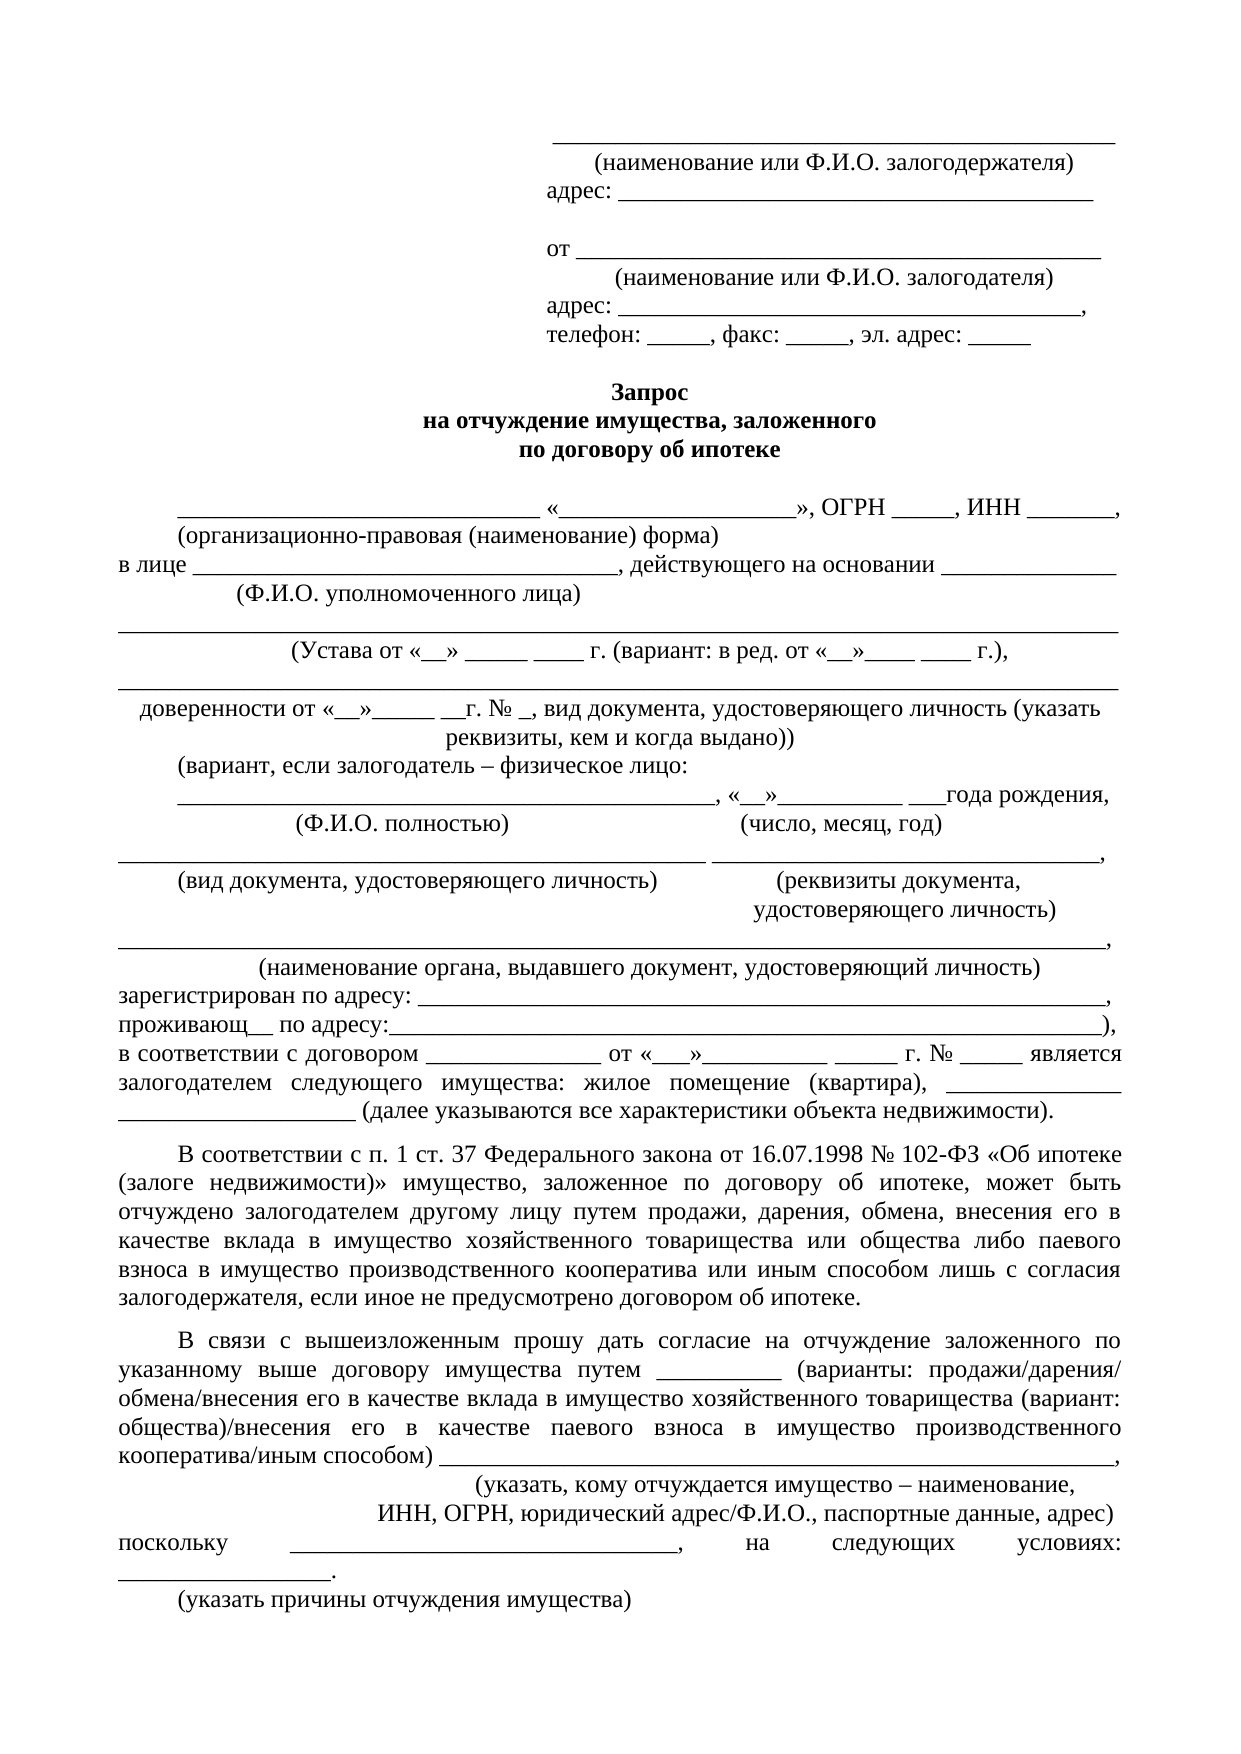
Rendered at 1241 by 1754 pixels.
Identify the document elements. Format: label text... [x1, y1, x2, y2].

text от __________________________________________ [118, 233, 1122, 262]
text (Устава от «__» _____ ____ г. (вариант: в ред. от «__»____ ____ г.), [118, 636, 1122, 664]
text ________________________________________________________________________________ [118, 664, 1122, 693]
text _______________________________________________________________________________, [118, 923, 1122, 952]
text (указать, кому отчуждается имущество – наименование, [118, 1469, 1122, 1498]
text поскольку _______________________________, на следующих условиях: _________________. [118, 1527, 1122, 1584]
text зарегистрирован по адресу: _______________________________________________________, [118, 981, 1122, 1009]
text проживающ__ по адресу:_________________________________________________________), [118, 1009, 1122, 1038]
text (Ф.И.О. уполномоченного лица) [118, 578, 1122, 607]
text _______________________________________________ _______________________________, [118, 837, 1122, 866]
text в соответствии с договором ______________ от «___»__________ _____ г. № _____ является залогодателем следующего имущества: жилое помещение (квартира), ______________ ___________________ (далее указываются все характеристики объекта недвижимости). [118, 1038, 1122, 1124]
text _____________________________ «___________________», ОГРН _____, ИНН _______, [118, 492, 1122, 521]
text ________________________________________________________________________________ [118, 607, 1122, 636]
text ИНН, ОГРН, юридический адрес/Ф.И.О., паспортные данные, адрес) [118, 1498, 1122, 1527]
text по договору об ипотеке [118, 434, 1122, 463]
text Запрос [118, 377, 1122, 406]
text (наименование или Ф.И.О. залогодержателя) [118, 147, 1122, 176]
text удостоверяющего личность) [118, 894, 1122, 923]
text телефон: _____, факс: _____, эл. адрес: _____ [118, 319, 1122, 348]
text ___________________________________________, «__»__________ ___года рождения, [118, 779, 1122, 808]
text доверенности от «__»_____ __г. № _, вид документа, удостоверяющего личность (указать реквизиты, кем и когда выдано)) [118, 693, 1122, 751]
text _____________________________________________ [118, 118, 1122, 147]
text в лице __________________________________, действующего на основании ______________ [118, 549, 1122, 578]
text (наименование или Ф.И.О. залогодателя) [118, 262, 1122, 291]
text адрес: ______________________________________ [118, 176, 1122, 204]
text адрес: _____________________________________, [118, 291, 1122, 319]
text В соответствии с п. 1 ст. 37 Федерального закона от 16.07.1998 № 102-ФЗ «Об ипотеке (залоге недвижимости)» имущество, заложенное по договору об ипотеке, может быть отчуждено залогодателем другому лицу путем продажи, дарения, обмена, внесения его в качестве вклада в имущество хозяйственного товарищества или общества либо паевого взноса в имущество производственного кооператива или иным способом лишь с согласия залогодержателя, если иное не предусмотрено договором об ипотеке. [118, 1139, 1122, 1311]
text (Ф.И.О. полностью) (число, месяц, год) [118, 808, 1122, 837]
text (вид документа, удостоверяющего личность) (реквизиты документа, [118, 866, 1122, 894]
text (организационно-правовая (наименование) форма) [118, 521, 1122, 549]
text на отчуждение имущества, заложенного [118, 406, 1122, 434]
text (указать причины отчуждения имущества) [118, 1584, 1122, 1613]
text (наименование органа, выдавшего документ, удостоверяющий личность) [118, 952, 1122, 981]
text В связи с вышеизложенным прошу дать согласие на отчуждение заложенного по указанному выше договору имущества путем __________ (варианты: продажи/дарения/ обмена/внесения его в качестве вклада в имущество хозяйственного товарищества (вариант: общества)/внесения его в качестве паевого взноса в имущество производственного кооператива/иным способом) ______________________________________________________, [118, 1326, 1122, 1469]
text (вариант, если залогодатель – физическое лицо: [118, 751, 1122, 779]
